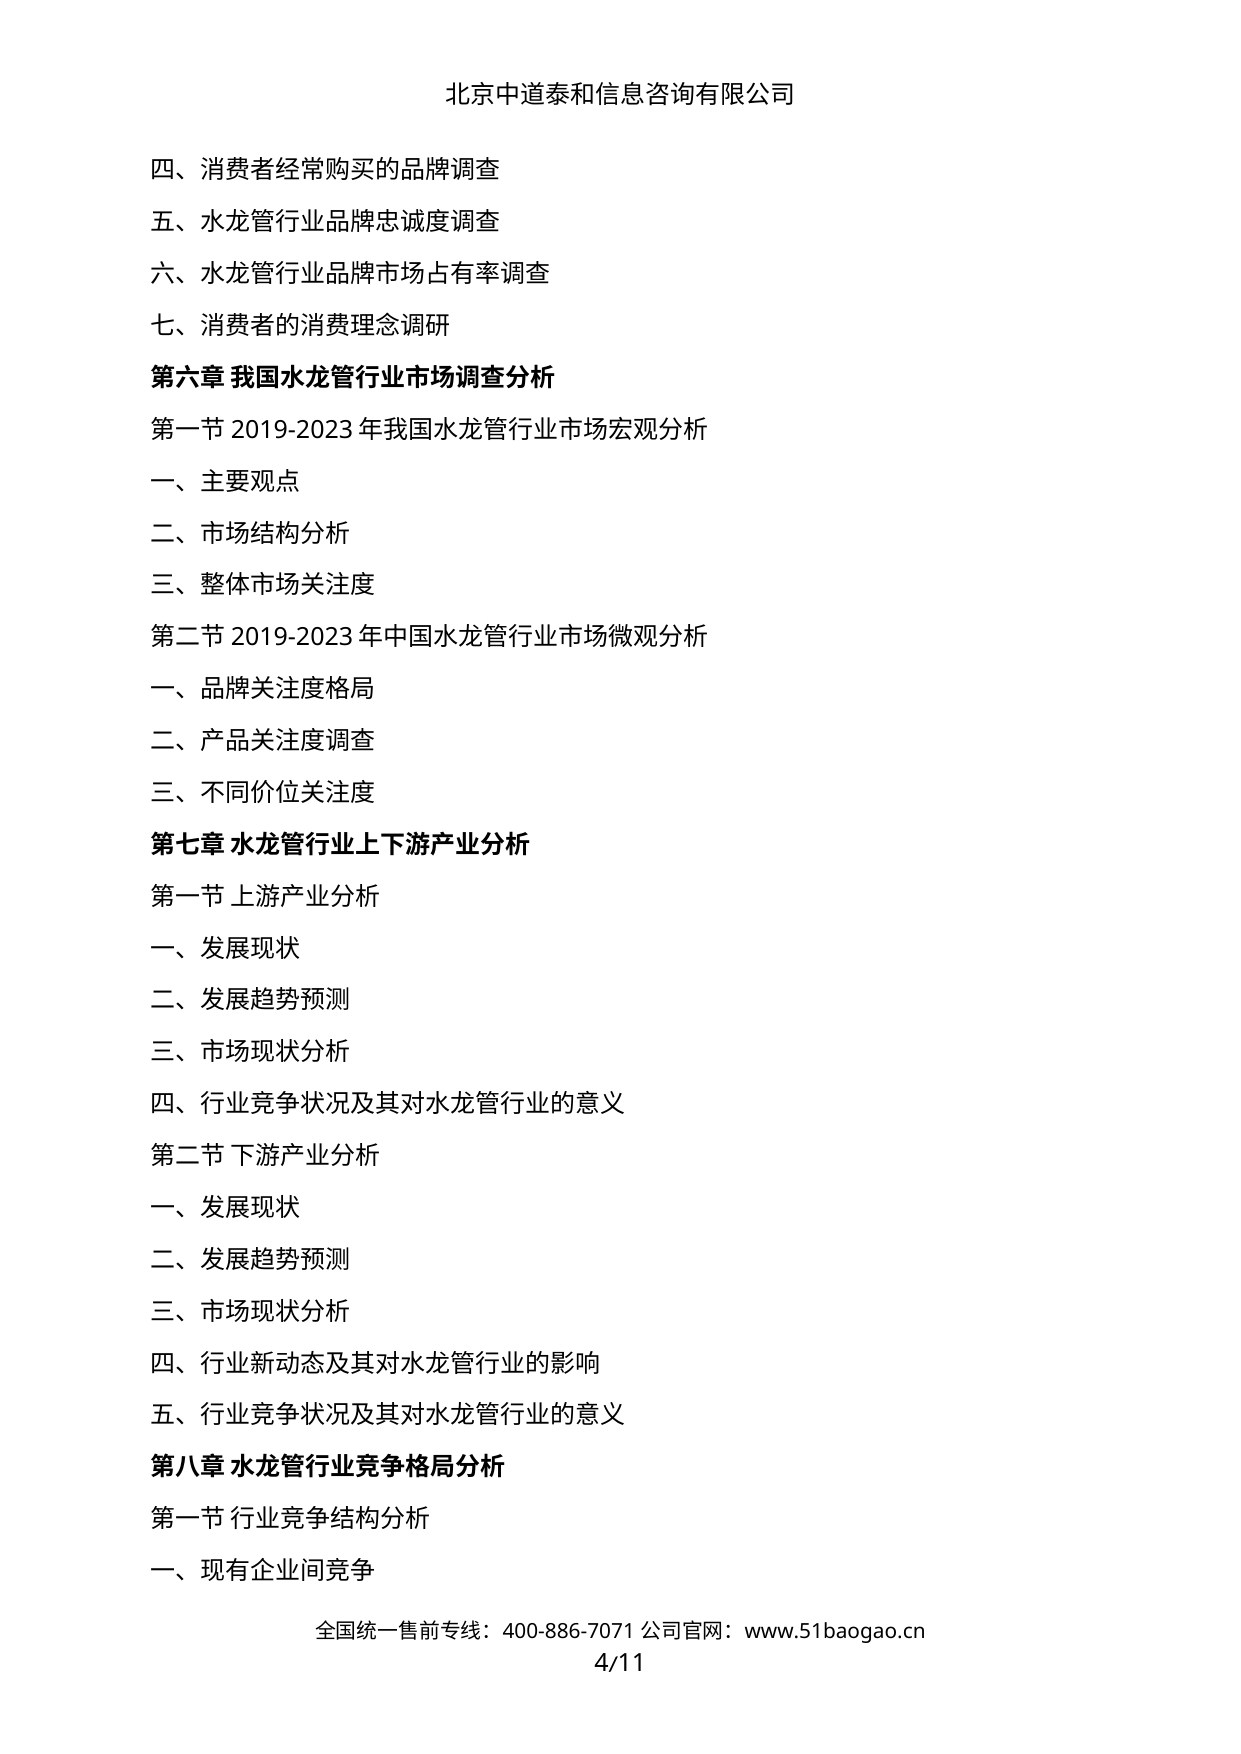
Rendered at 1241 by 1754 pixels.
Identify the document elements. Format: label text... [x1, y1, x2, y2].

text 第一节 行业竞争结构分析 [150, 1499, 1090, 1535]
text 第一节 上游产业分析 [150, 876, 1090, 912]
text 二、产品关注度调查 [150, 721, 1090, 757]
text 四、行业竞争状况及其对水龙管行业的意义 [150, 1084, 1090, 1120]
text 六、水龙管行业品牌市场占有率调查 [150, 254, 1090, 290]
text 七、消费者的消费理念调研 [150, 306, 1090, 342]
text 第六章 我国水龙管行业市场调查分析 [150, 357, 1090, 394]
text 第八章 水龙管行业竞争格局分析 [150, 1447, 1090, 1483]
text 三、市场现状分析 [150, 1032, 1090, 1068]
text 一、现有企业间竞争 [150, 1551, 1090, 1587]
text 二、发展趋势预测 [150, 1239, 1090, 1276]
text 三、不同价位关注度 [150, 772, 1090, 809]
text 第一节 2019-2023年我国水龙管行业市场宏观分析 [150, 409, 1090, 446]
text 四、行业新动态及其对水龙管行业的影响 [150, 1343, 1090, 1379]
text 一、主要观点 [150, 461, 1090, 497]
text 一、发展现状 [150, 928, 1090, 964]
text 三、市场现状分析 [150, 1291, 1090, 1327]
text 二、市场结构分析 [150, 513, 1090, 549]
text 二、发展趋势预测 [150, 980, 1090, 1016]
text 一、品牌关注度格局 [150, 669, 1090, 705]
text 四、消费者经常购买的品牌调查 [150, 150, 1090, 186]
text 五、水龙管行业品牌忠诚度调查 [150, 202, 1090, 238]
text 第二节 2019-2023年中国水龙管行业市场微观分析 [150, 617, 1090, 653]
text 五、行业竞争状况及其对水龙管行业的意义 [150, 1395, 1090, 1431]
text 三、整体市场关注度 [150, 565, 1090, 601]
text 第七章 水龙管行业上下游产业分析 [150, 824, 1090, 861]
text 第二节 下游产业分析 [150, 1136, 1090, 1172]
text 一、发展现状 [150, 1187, 1090, 1224]
